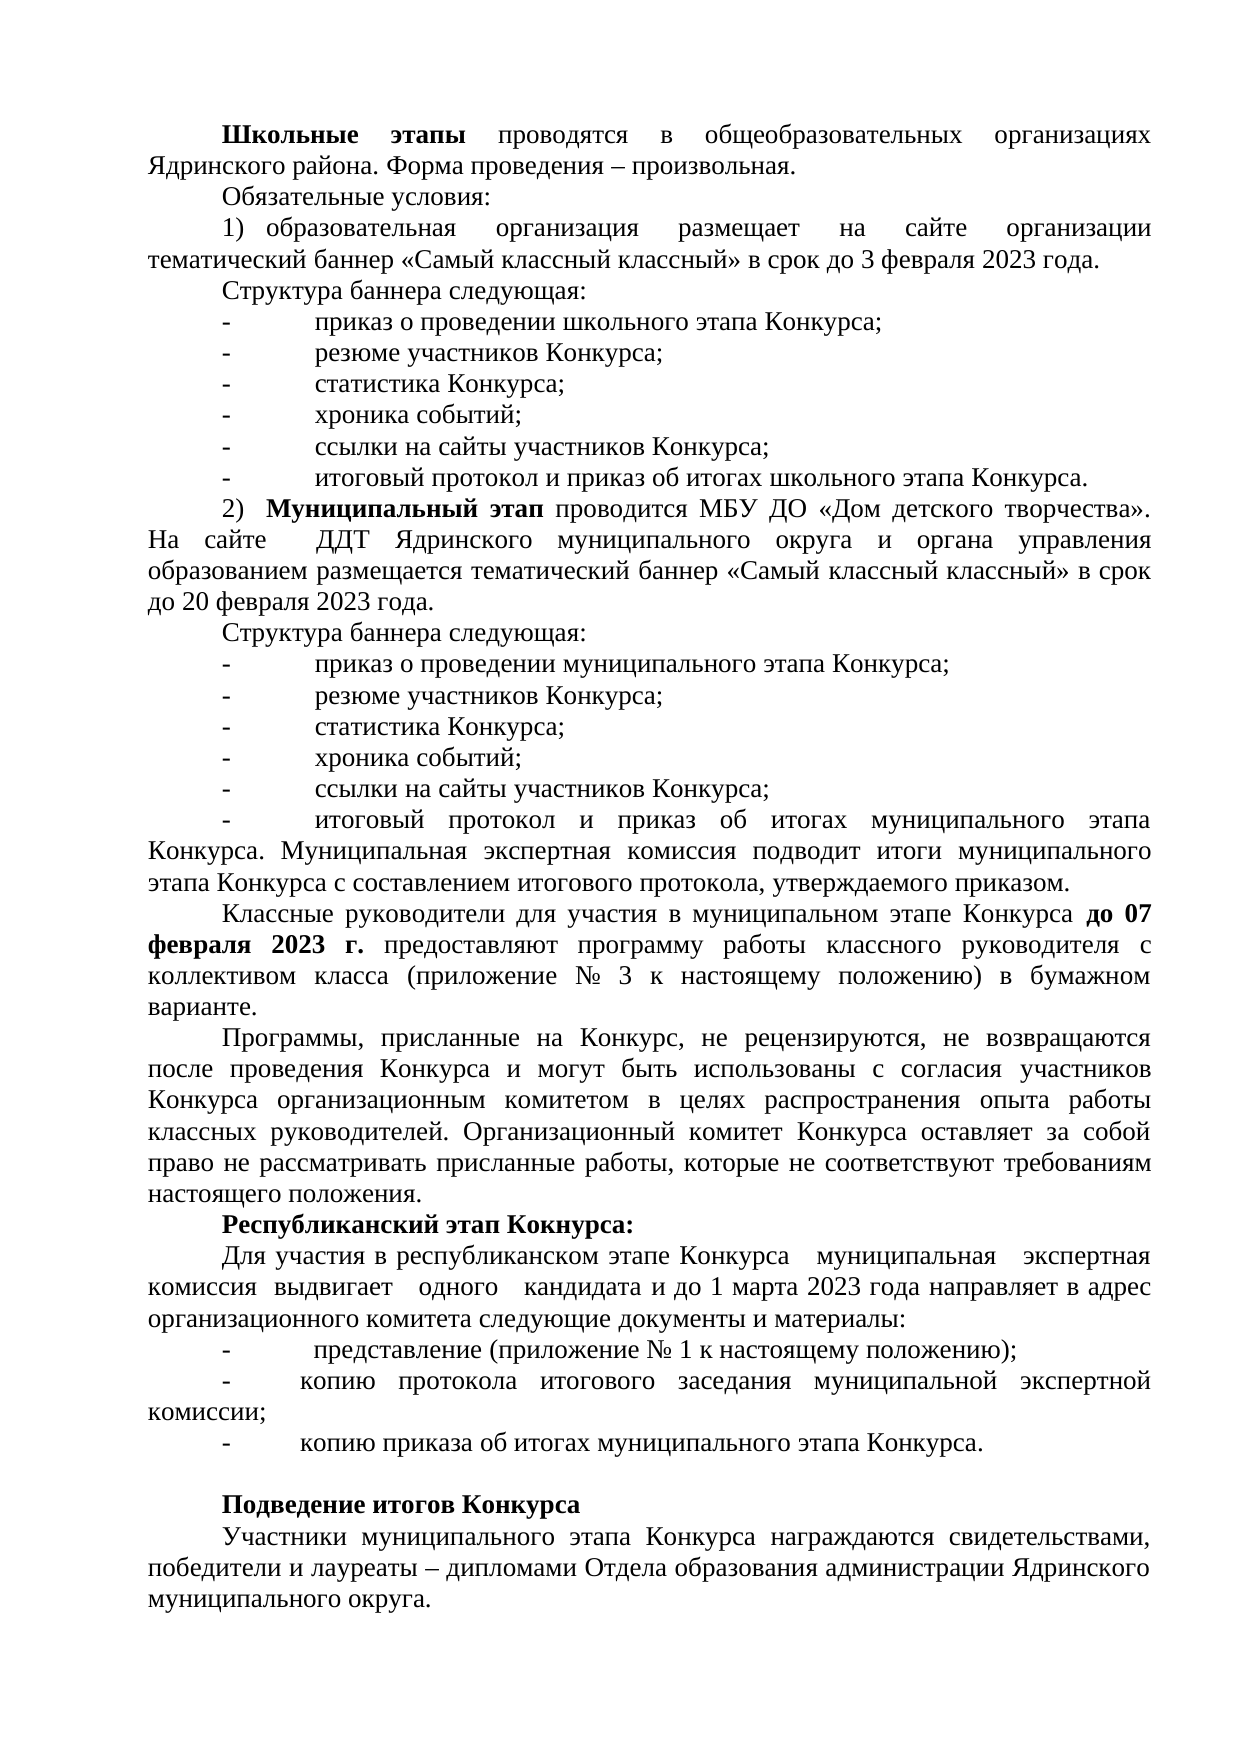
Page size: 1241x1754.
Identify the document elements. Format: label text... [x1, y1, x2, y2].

text Участники муниципального этапа Конкурса награждаются свидетельствами, победители и лауреаты – дипломами Отдела образования администрации Ядринского муниципального округа. [148, 1520, 1152, 1613]
list итоговый протокол и приказ об итогах школьного этапа Конкурса. [148, 461, 1152, 492]
list резюме участников Конкурса; [148, 336, 1152, 367]
list Республиканский этап Кокнурса: [222, 1208, 1152, 1239]
list Для участия в республиканском этапе Конкурса муниципальная экспертная комиссия выдвигает одного кандидата и до 1 марта 2023 года направляет в адрес организационного комитета следующие документы и материалы: [148, 1239, 1152, 1333]
list копию протокола итогового заседания муниципальной экспертной комиссии; [148, 1364, 1152, 1426]
list приказ о проведении муниципального этапа Конкурса; [148, 648, 1152, 679]
list Муниципальный этап проводится МБУ ДО «Дом детского творчества». На сайте ДДТ Ядринского муниципального округа и органа управления образованием размещается тематический баннер «Самый классный классный» в срок до 20 февраля 2023 года. [148, 492, 1152, 616]
text Структура баннера следующая: [148, 616, 1152, 648]
list статистика Конкурса; [148, 367, 1152, 398]
text Классные руководители для участия в муниципальном этапе Конкурса до 07 февраля 2023 г. предоставляют программу работы классного руководителя с коллективом класса (приложение № 3 к настоящему положению) в бумажном варианте. [148, 897, 1152, 1021]
list ссылки на сайты участников Конкурса; [148, 772, 1152, 803]
list Школьные этапы проводятся в общеобразовательных организациях Ядринского района. Форма проведения – произвольная. [148, 118, 1152, 180]
list статистика Конкурса; [148, 710, 1152, 741]
list хроника событий; [148, 398, 1152, 429]
list резюме участников Конкурса; [148, 679, 1152, 710]
list образовательная организация размещает на сайте организации тематический баннер «Самый классный классный» в срок до 3 февраля 2023 года. [148, 212, 1152, 274]
list копию приказа об итогах муниципального этапа Конкурса. [148, 1426, 1152, 1457]
list представление (приложение № 1 к настоящему положению); [148, 1333, 1152, 1364]
text Программы, присланные на Конкурс, не рецензируются, не возвращаются после проведения Конкурса и могут быть использованы с согласия участников Конкурса организационным комитетом в целях распространения опыта работы классных руководителей. Организационный комитет Конкурса оставляет за собой право не рассматривать присланные работы, которые не соответствуют требованиям настоящего положения. [148, 1021, 1152, 1208]
text Структура баннера следующая: [148, 274, 1152, 305]
text Обязательные условия: [148, 180, 1152, 212]
list приказ о проведении школьного этапа Конкурса; [148, 305, 1152, 336]
list хроника событий; [148, 741, 1152, 772]
text Подведение итогов Конкурса [148, 1488, 1152, 1520]
list ссылки на сайты участников Конкурса; [148, 429, 1152, 461]
list итоговый протокол и приказ об итогах муниципального этапа Конкурса. Муниципальная экспертная комиссия подводит итоги муниципального этапа Конкурса с составлением итогового протокола, утверждаемого приказом. [148, 803, 1152, 897]
